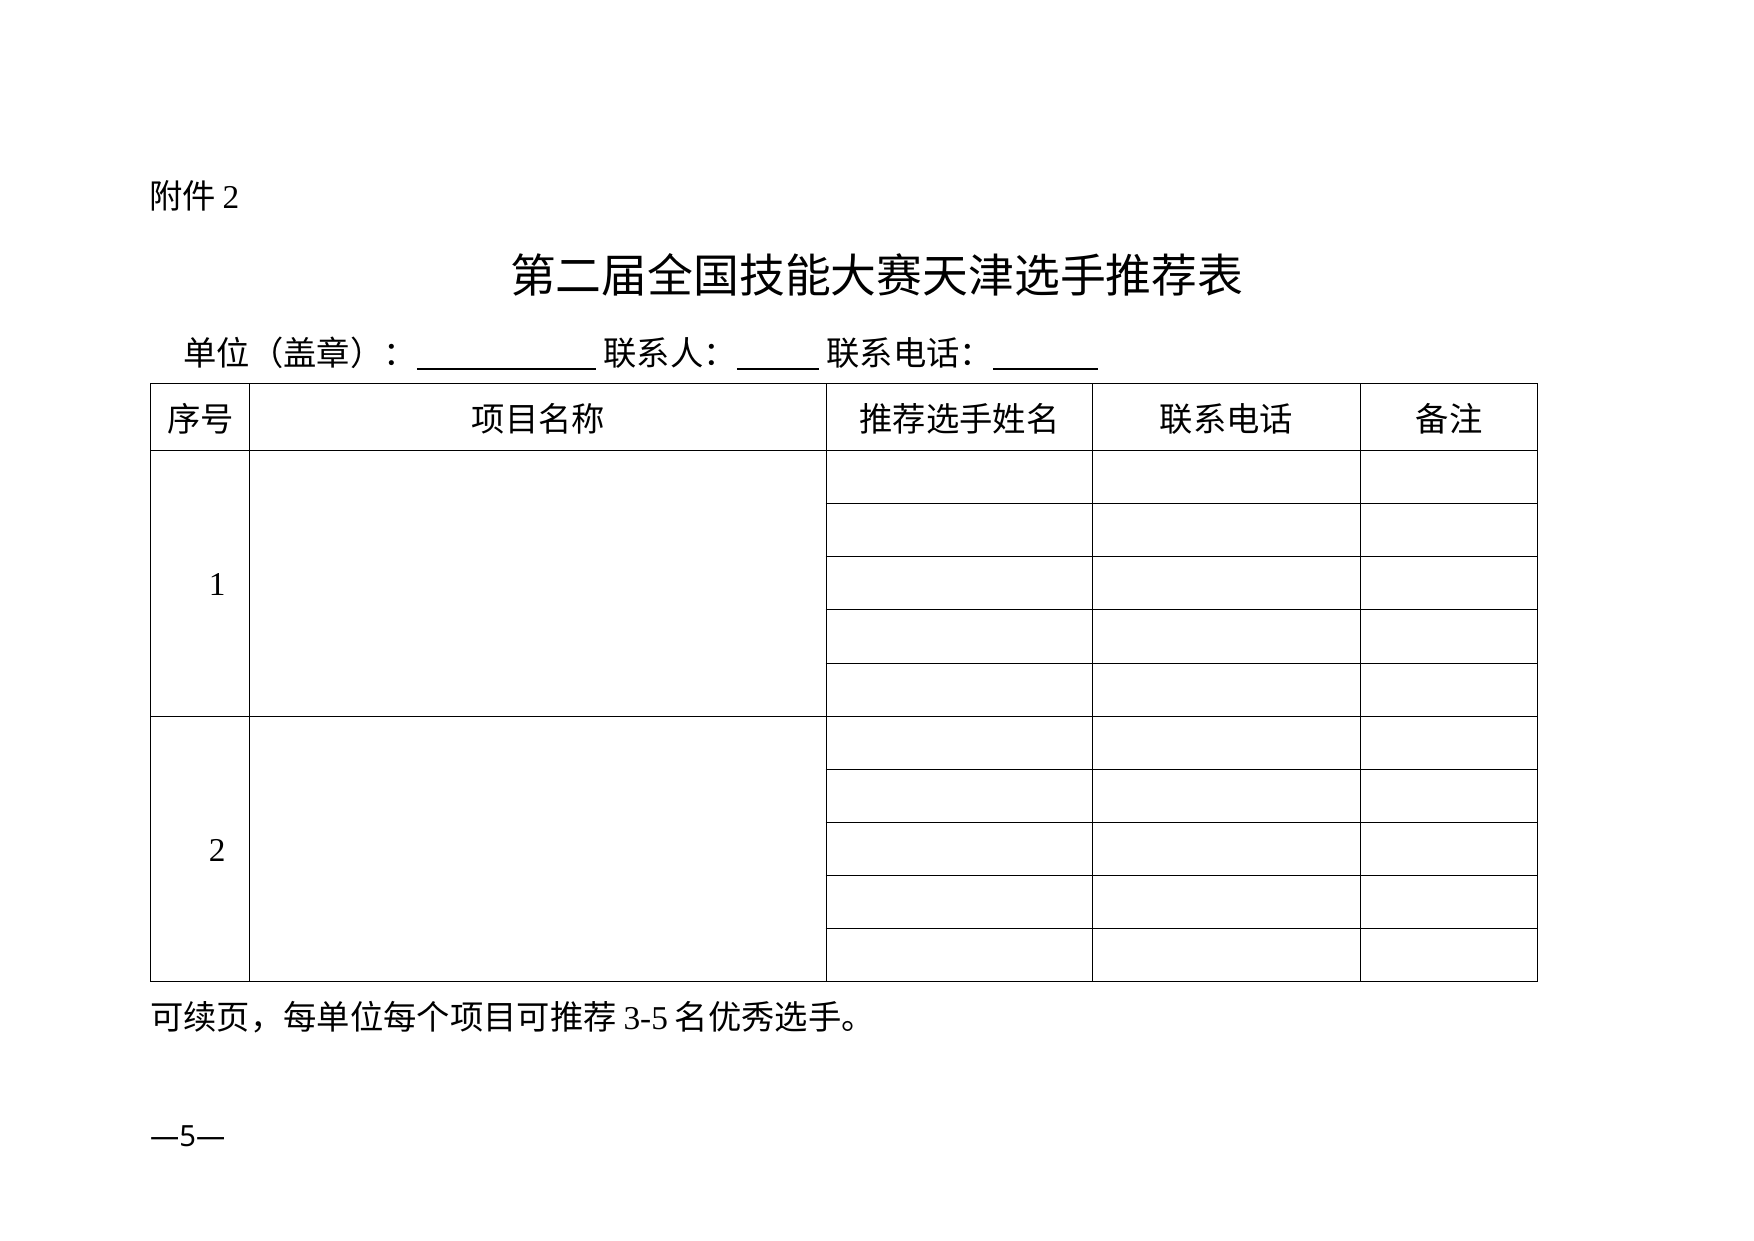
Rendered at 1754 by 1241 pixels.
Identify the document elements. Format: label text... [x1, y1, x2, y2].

table_cell [1093, 451, 1360, 503]
table_cell [1093, 504, 1360, 556]
table_cell [1093, 610, 1360, 662]
table_header 序号 [151, 384, 249, 450]
table_cell [1361, 610, 1537, 662]
table_cell [1093, 876, 1360, 928]
table_cell [1361, 823, 1537, 875]
table_cell [1361, 664, 1537, 716]
text 单位（盖章）： 联系人： 联系电话： [150, 318, 1604, 383]
table_header 备注 [1361, 384, 1537, 450]
table_cell [1361, 504, 1537, 556]
table_cell [1361, 770, 1537, 822]
table_cell [1093, 929, 1360, 981]
table_cell 2 [151, 717, 249, 981]
table_cell [827, 876, 1092, 928]
table_cell [827, 823, 1092, 875]
table_cell [827, 557, 1092, 609]
table_cell [1361, 557, 1537, 609]
table_cell 1 [151, 451, 249, 716]
table_cell [827, 451, 1092, 503]
table_cell [1093, 664, 1360, 716]
table_cell [827, 770, 1092, 822]
table_cell [1361, 876, 1537, 928]
table_header 推荐选手姓名 [827, 384, 1092, 450]
table_cell [827, 504, 1092, 556]
table_cell [1361, 929, 1537, 981]
text 第二届全国技能大赛天津选手推荐表 [149, 239, 1604, 305]
table_cell [1093, 770, 1360, 822]
table_cell [1093, 557, 1360, 609]
table_cell [1361, 717, 1537, 769]
table_cell [827, 717, 1092, 769]
table_cell [250, 451, 826, 716]
table_cell [1093, 823, 1360, 875]
text 可续页，每单位每个项目可推荐3-5名优秀选手。 [150, 982, 1604, 1048]
table_cell [827, 664, 1092, 716]
table_cell [1093, 717, 1360, 769]
table_cell [827, 610, 1092, 662]
table_header 项目名称 [250, 384, 826, 450]
table_cell [250, 717, 826, 981]
text 附件2 [149, 161, 1604, 226]
table_cell [827, 929, 1092, 981]
table_cell [1361, 451, 1537, 503]
table_header 联系电话 [1093, 384, 1360, 450]
